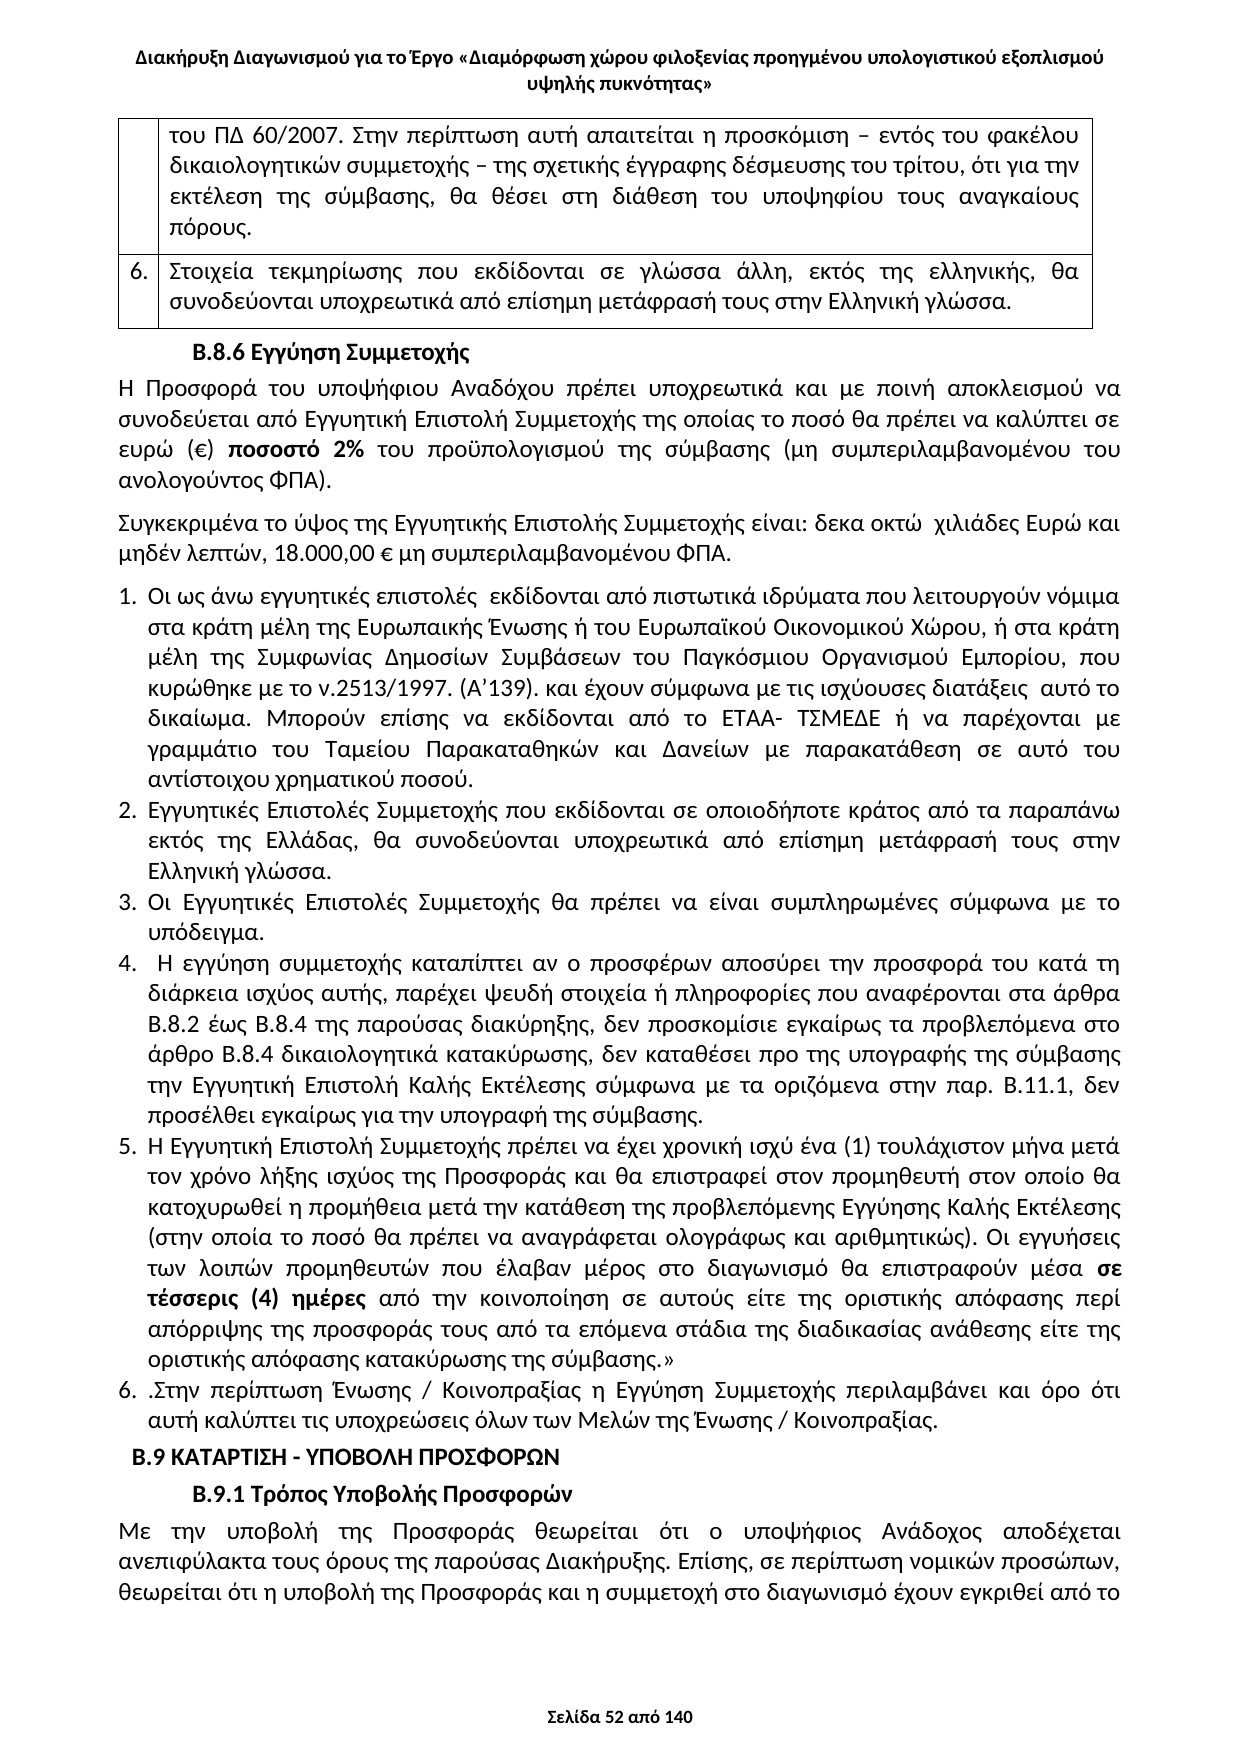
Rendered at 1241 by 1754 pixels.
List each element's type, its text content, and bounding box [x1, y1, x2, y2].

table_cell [159, 119, 1092, 254]
subtitle ΚΑΤΑΡΤΙΣΗ - ΥΠΟΒΟΛΗ ΠΡΟΣΦΟΡΩΝ [132, 1441, 1122, 1472]
list Εγγυητικές Επιστολές Συμμετοχής που εκδίδονται σε οποιοδήποτε κράτος από τα παραπάνω εκτός της Ελλάδας, θα συνοδεύονται υποχρεωτικά από επίσημη μετάφρασή τους στην Ελληνική γλώσσα. [118, 794, 1122, 886]
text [118, 1515, 1122, 1606]
list Οι Εγγυητικές Επιστολές Συμμετοχής θα πρέπει να είναι συμπληρωμένες σύμφωνα με το υπόδειγμα. [118, 886, 1122, 947]
table_cell Στοιχεία τεκμηρίωσης που εκδίδονται σε γλώσσα άλλη, εκτός της ελληνικής, θα συνοδεύονται υποχρεωτικά από επίσημη μετάφρασή τους στην Ελληνική γλώσσα. [159, 255, 1092, 328]
list Η εγγύηση συμμετοχής καταπίπτει αν ο προσφέρων αποσύρει την προσφορά του κατά τη διάρκεια ισχύος αυτής, παρέχει ψευδή στοιχεία ή πληροφορίες που αναφέρονται στα άρθρα Β.8.2 έως Β.8.4 της παρούσας διακύρηξης, δεν προσκομίσιε εγκαίρως τα προβλεπόμενα στο άρθρο Β.8.4 δικαιολογητικά κατακύρωσης, δεν καταθέσει προ της υπογραφής της σύμβασης την Εγγυητική Επιστολή Καλής Εκτέλεσης σύμφωνα με τα οριζόμενα στην παρ. Β.11.1, δεν προσέλθει εγκαίρως για την υπογραφή της σύμβασης. [118, 947, 1122, 1130]
list Οι ως άνω εγγυητικές επιστολές εκδίδονται από πιστωτικά ιδρύματα που λειτουργούν νόμιμα στα κράτη μέλη της Ευρωπαικής Ένωσης ή του Ευρωπαϊκού Οικονομικού Χώρου, ή στα κράτη μέλη της Συμφωνίας Δημοσίων Συμβάσεων του Παγκόσμιου Οργανισμού Εμπορίου, που κυρώθηκε με το ν.2513/1997. (Α’139). και έχουν σύμφωνα με τις ισχύουσες διατάξεις αυτό το δικαίωμα. Μπορούν επίσης να εκδίδονται από το ΕΤΑΑ- ΤΣΜΕΔΕ ή να παρέχονται με γραμμάτιο του Ταμείου Παρακαταθηκών και Δανείων με παρακατάθεση σε αυτό του αντίστοιχου χρηματικού ποσού. [118, 581, 1122, 794]
text Συγκεκριμένα το ύψος της Εγγυητικής Επιστολής Συμμετοχής είναι: δεκα οκτώ χιλιάδες Ευρώ και μηδέν λεπτών, 18.000,00 € μη συμπεριλαμβανομένου ΦΠΑ. [118, 507, 1122, 568]
list Η Εγγυητική Επιστολή Συμμετοχής πρέπει να έχει χρονική ισχύ ένα (1) τουλάχιστον μήνα μετά τον χρόνο λήξης ισχύος της Προσφοράς και θα επιστραφεί στον προμηθευτή στον οποίο θα κατοχυρωθεί η προμήθεια μετά την κατάθεση της προβλεπόμενης Εγγύησης Καλής Εκτέλεσης (στην οποία το ποσό θα πρέπει να αναγράφεται ολογράφως και αριθμητικώς). Οι εγγυήσεις των λοιπών προμηθευτών που έλαβαν μέρος στο διαγωνισμό θα επιστραφούν μέσα σε τέσσερις (4) ημέρες από την κοινοποίηση σε αυτούς είτε της οριστικής απόφασης περί απόρριψης της προσφοράς τους από τα επόμενα στάδια της διαδικασίας ανάθεσης είτε της οριστικής απόφασης κατακύρωσης της σύμβασης.» [118, 1130, 1122, 1374]
table_cell [119, 255, 158, 328]
text Η Προσφορά του υποψήφιου Αναδόχου πρέπει υποχρεωτικά και με ποινή αποκλεισμού να συνοδεύεται από Εγγυητική Επιστολή Συμμετοχής της οποίας το ποσό θα πρέπει να καλύπτει σε ευρώ (€) ποσοστό 2% του προϋπολογισμού της σύμβασης (μη συμπεριλαμβανομένου του ανολογούντος ΦΠΑ). [118, 372, 1122, 494]
subtitle Τρόπος Υποβολής Προσφορών [192, 1478, 1122, 1509]
table_cell [119, 119, 158, 254]
subtitle Εγγύηση Συμμετοχής [192, 336, 1122, 366]
list .Στην περίπτωση Ένωσης / Κοινοπραξίας η Εγγύηση Συμμετοχής περιλαμβάνει και όρο ότι αυτή καλύπτει τις υποχρεώσεις όλων των Μελών της Ένωσης / Κοινοπραξίας. [118, 1374, 1122, 1435]
